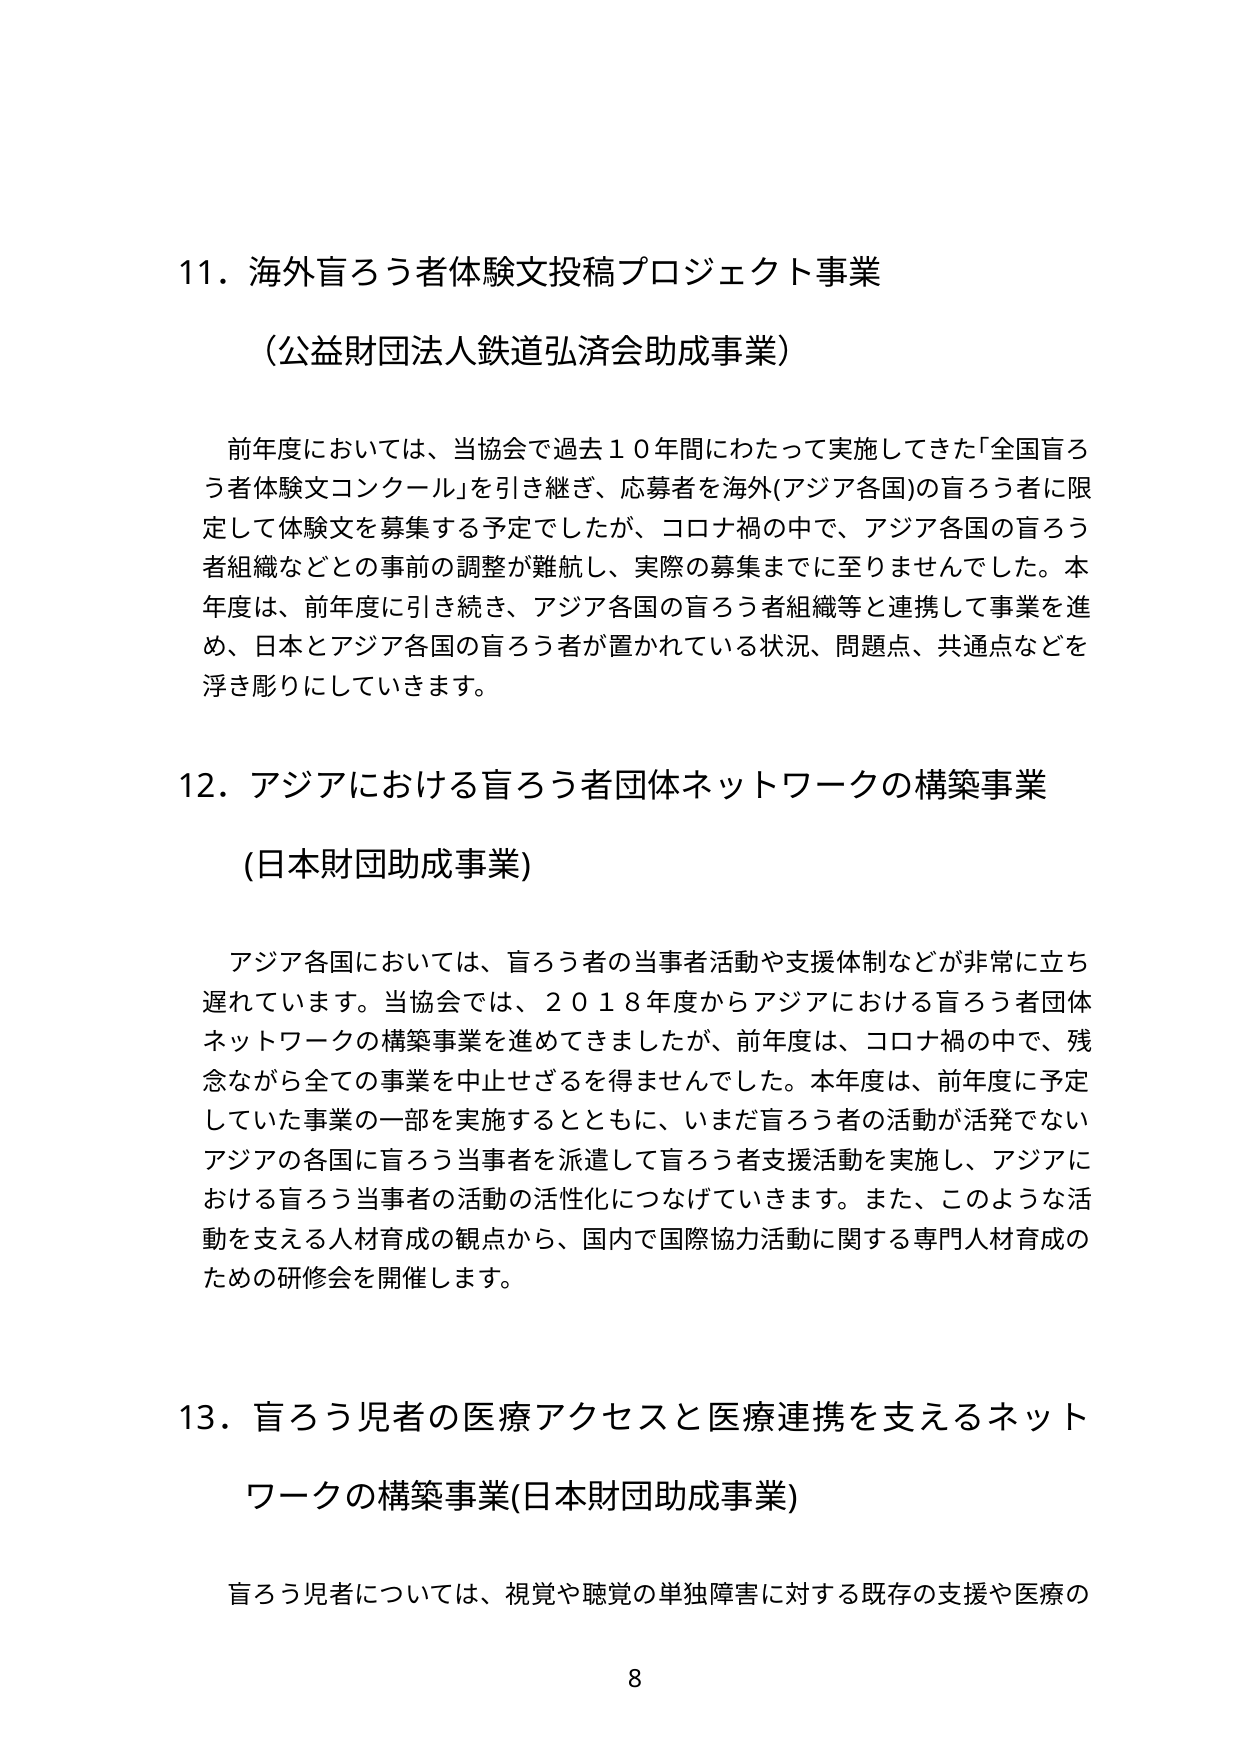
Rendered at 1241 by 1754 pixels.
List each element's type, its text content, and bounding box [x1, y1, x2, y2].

text 13．盲ろう児者の医療アクセスと医療連携を支えるネットワークの構築事業(日本財団助成事業) [177, 1375, 1092, 1533]
text 前年度においては、当協会で過去１０年間にわたって実施してきた｢全国盲ろう者体験文コンクール｣を引き継ぎ、応募者を海外(アジア各国)の盲ろう者に限定して体験文を募集する予定でしたが、コロナ禍の中で、アジア各国の盲ろう者組織などとの事前の調整が難航し、実際の募集までに至りませんでした。本年度は、前年度に引き続き、アジア各国の盲ろう者組織等と連携して事業を進め、日本とアジア各国の盲ろう者が置かれている状況、問題点、共通点などを浮き彫りにしていきます。 [177, 428, 1092, 704]
text 12．アジアにおける盲ろう者団体ネットワークの構築事業 (日本財団助成事業) [177, 744, 1092, 902]
text アジア各国においては、盲ろう者の当事者活動や支援体制などが非常に立ち遅れています。当協会では、２０１８年度からアジアにおける盲ろう者団体ネットワークの構築事業を進めてきましたが、前年度は、コロナ禍の中で、残念ながら全ての事業を中止せざるを得ませんでした。本年度は、前年度に予定していた事業の一部を実施するとともに、いまだ盲ろう者の活動が活発でないアジアの各国に盲ろう当事者を派遣して盲ろう者支援活動を実施し、アジアにおける盲ろう当事者の活動の活性化につなげていきます。また、このような活動を支える人材育成の観点から、国内で国際協力活動に関する専門人材育成のための研修会を開催します。 [152, 941, 1092, 1296]
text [202, 1573, 1092, 1612]
text 11．海外盲ろう者体験文投稿プロジェクト事業 （公益財団法人鉄道弘済会助成事業） [177, 231, 1092, 388]
